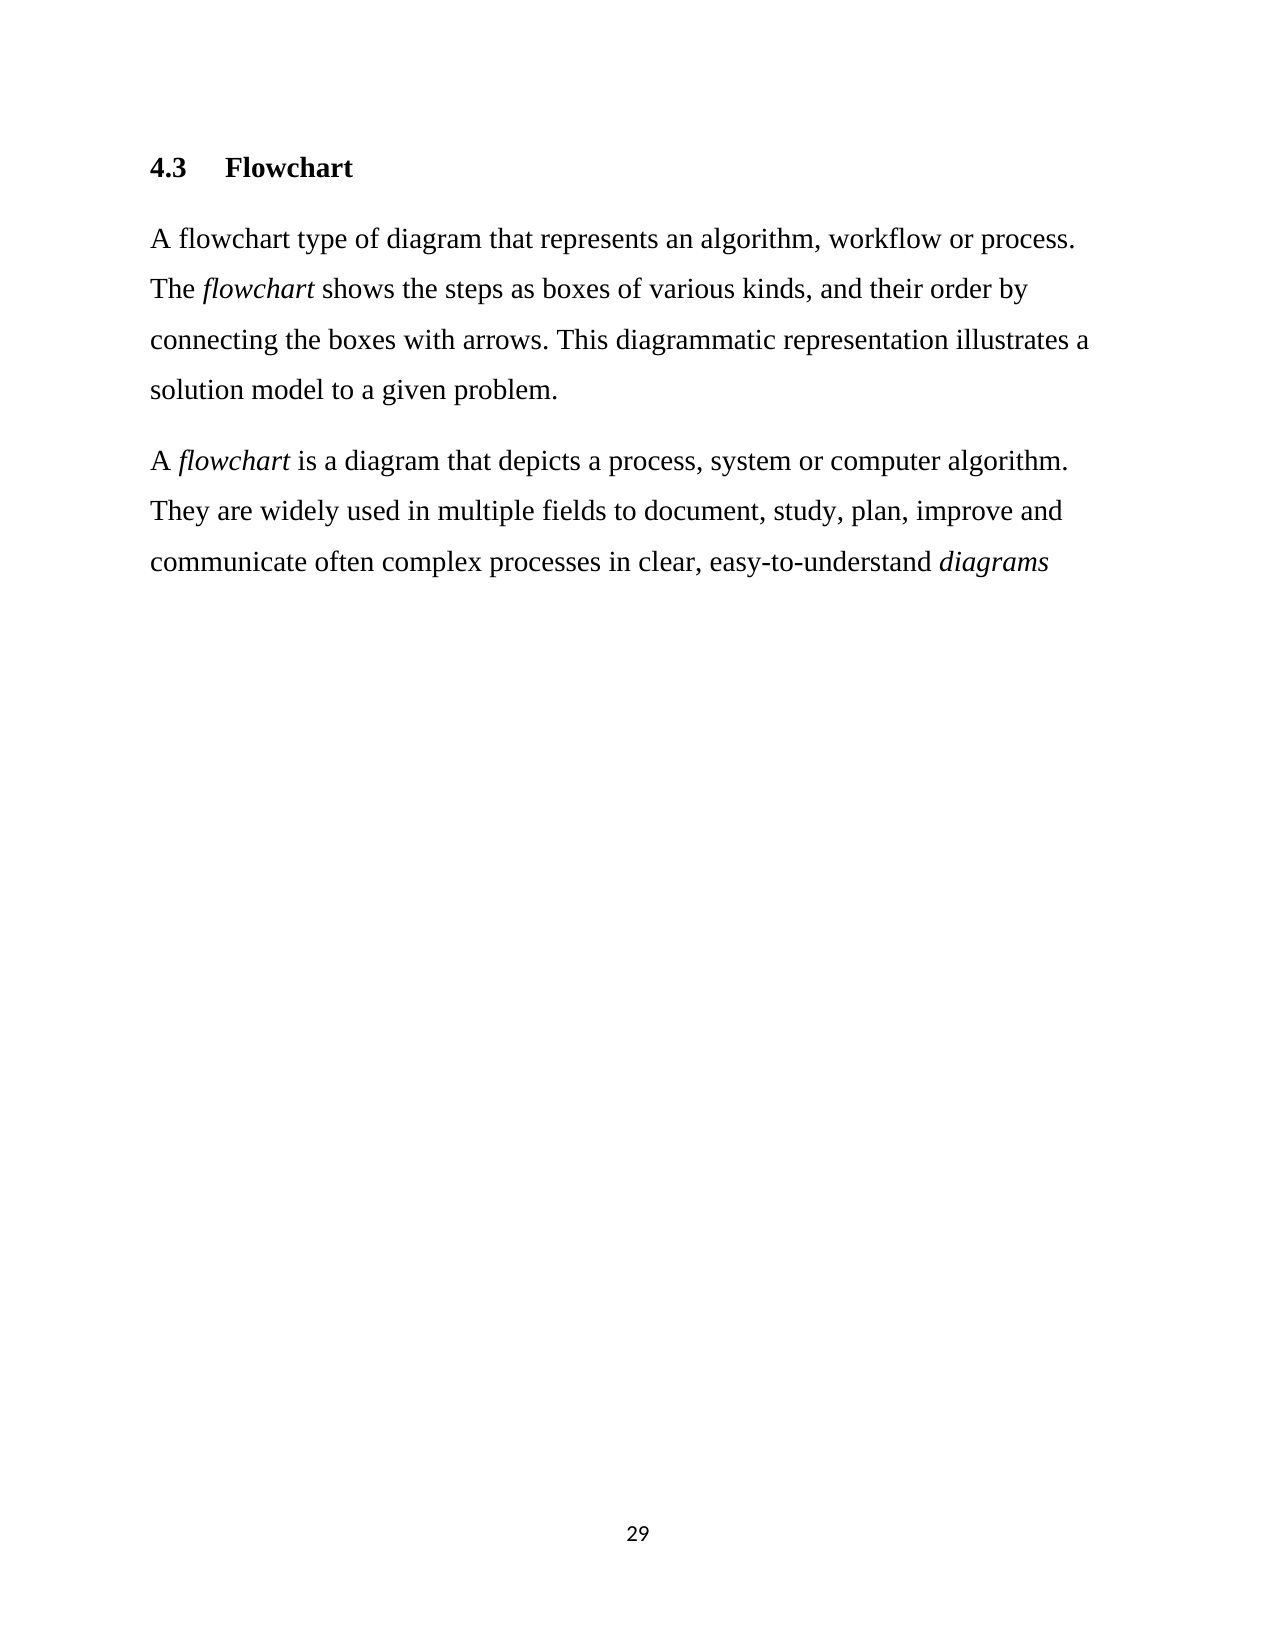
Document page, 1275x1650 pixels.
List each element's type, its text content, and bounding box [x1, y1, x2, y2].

text A flowchart is a diagram that depicts a process, system or computer algorithm. They are widely used in multiple fields to document, study, plan, improve and communicate often complex processes in clear, easy-to-understand diagrams [150, 443, 1125, 577]
text 4.3 Flowchart [150, 150, 1125, 183]
text A flowchart type of diagram that represents an algorithm, workflow or process. The flowchart shows the steps as boxes of various kinds, and their order by connecting the boxes with arrows. This diagrammatic representation illustrates a solution model to a given problem. [150, 221, 1125, 406]
